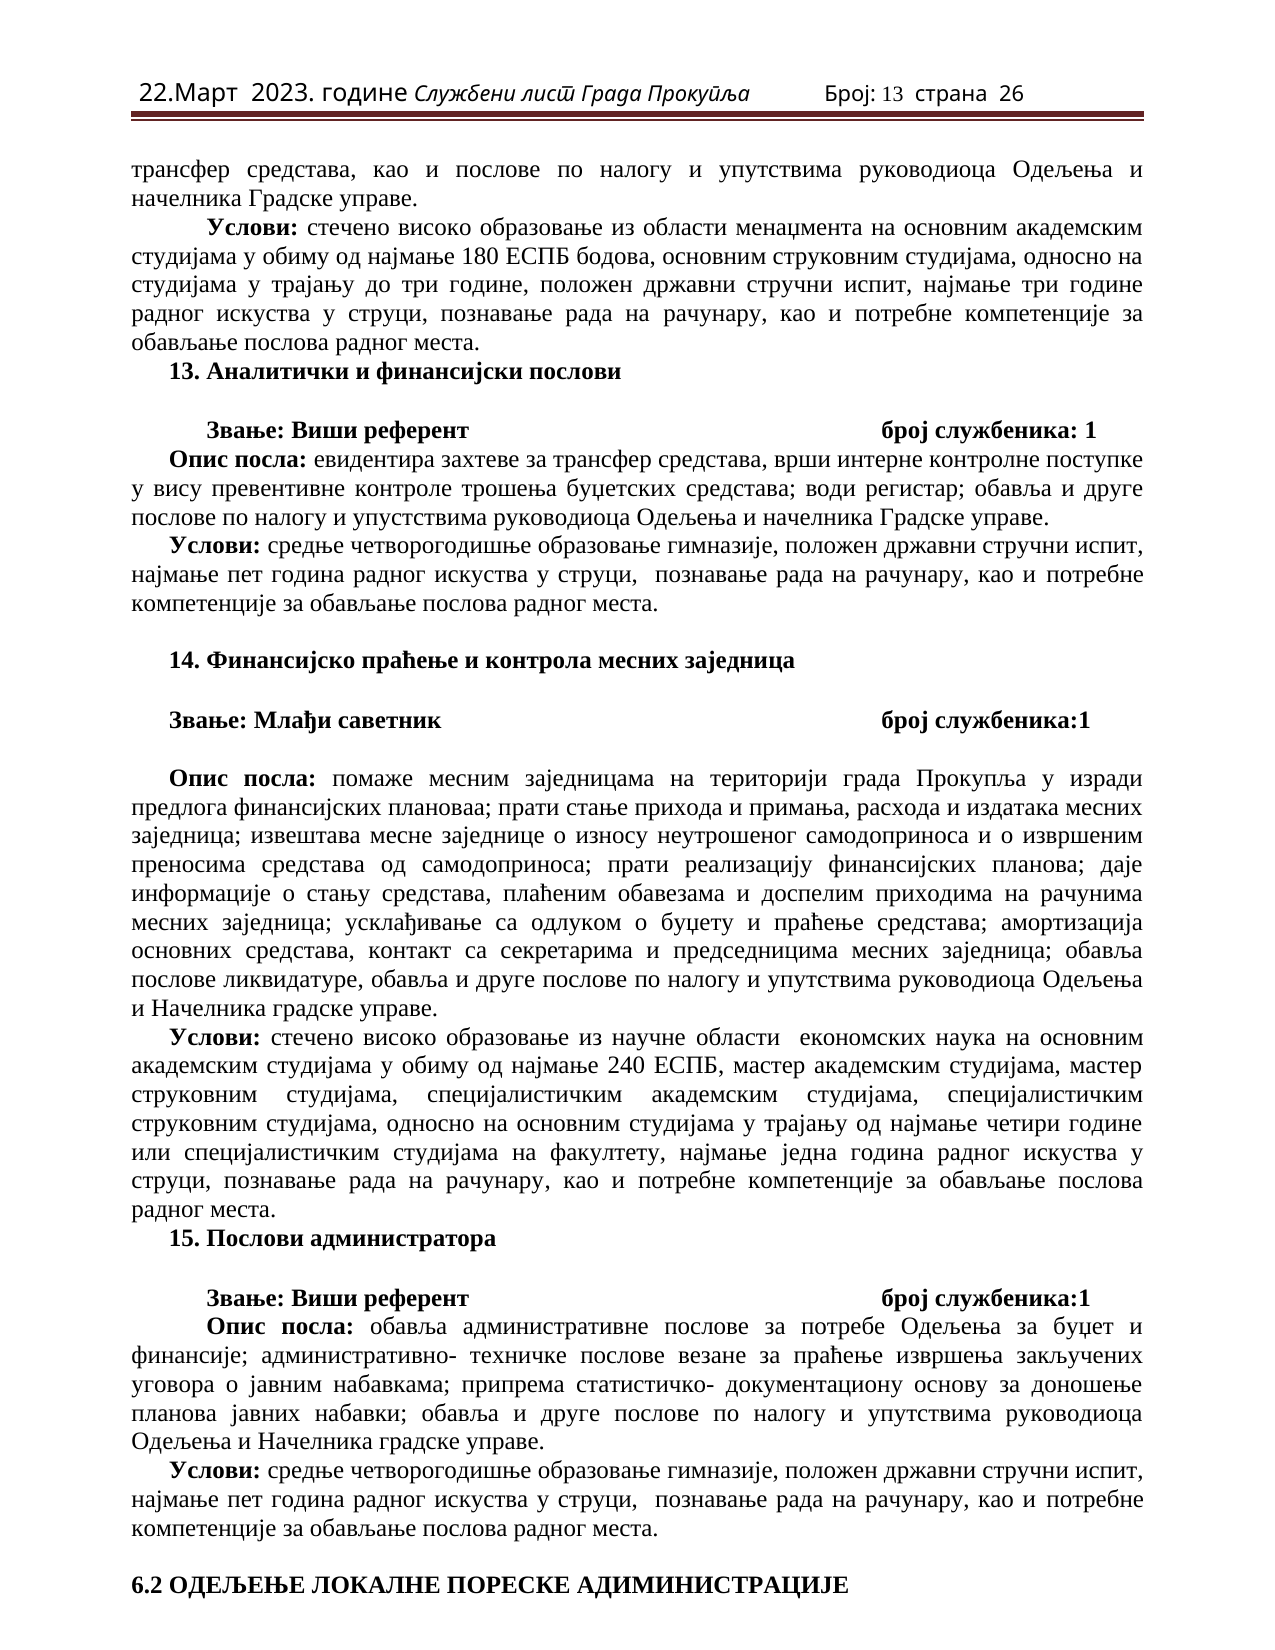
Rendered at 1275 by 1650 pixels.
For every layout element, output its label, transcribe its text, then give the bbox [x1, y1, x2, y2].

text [131, 154, 1144, 212]
list Послови администратора [169, 1223, 1144, 1252]
list Аналитички и финансијски послови [169, 356, 1144, 384]
list Звање: Виши референт број службеника: 1 [206, 416, 1144, 444]
text Услови: стечено високо образовање из научне области економских наука на основним академским студијама у обиму од најмање 240 ЕСПБ, мастер академским студијама, мастер струковним студијама, специјалистичким академским студијама, специјалистичким струковним студијама, односно на основним студијама у трајању од најмање четири године или специјалистичким студијама на факултету, најмање једна година радног искуства у струци, познавање рада на рачунару, као и потребне компетенције за обављање послова радног места. [131, 1022, 1144, 1223]
text Услови: стечено високо образовање из области менаџмента на основним академским студијама у обиму од најмање 180 ЕСПБ бодова, основним струковним студијама, односно на студијама у трајању до три године, положен државни стручни испит, најмање три године радног искуства у струци, познавање рада на рачунару, као и потребне компетенције за обављање послова радног места. [131, 212, 1144, 356]
text Опис посла: помаже месним заједницама на територији града Прокупља у изради предлога финансијских плановаа; прати стање прихода и примања, расхода и издатака месних заједница; извештава месне заједнице о износу неутрошеног самодоприноса и о извршеним преносима средстава од самодоприноса; прати реализацију финансијских планова; даје информације о стању средстава, плаћеним обавезама и доспелим приходима на рачунима месних заједница; усклађивање са одлуком о буџету и праћење средстава; амортизација основних средстава, контакт са секретарима и председницима месних заједница; обавља послове ликвидатуре, обавља и друге послове по налогу и упутствима руководиоца Одељења и Начелника градске управе. [131, 763, 1144, 1022]
list Звање: Виши референт број службеника:1 [206, 1283, 1144, 1311]
text Опис посла: обавља административне послове за потребе Одељења за буџет и финансије; административно- техничке послове везане за праћење извршења закључених уговора о јавним набавкама; припрема статистичко- документациону основу за доношење планова јавних набавки; обавља и друге послове по налогу и упутствима руководиоца Одељења и Начелника градске управе. [131, 1311, 1144, 1455]
text Опис посла: евидентира захтеве за трансфер средстава, врши интерне контролне поступке у вису превентивне контроле трошења буџетских средстава; води регистар; обавља и друге послове по налогу и упустствима руководиоца Одељења и начелника Градске управе. [131, 444, 1144, 531]
text Услови: средње четворогодишње образовање гимназије, положен државни стручни испит, најмање пет година радног искуства у струци, познавање рада на рачунару, као и потребне компетенције за обављање послова радног места. [131, 531, 1144, 617]
text 6.2 ОДЕЉЕЊЕ ЛОКАЛНЕ ПОРЕСКЕ АДИМИНИСТРАЦИЈЕ [131, 1570, 1144, 1599]
text Услови: средње четворогодишње образовање гимназије, положен државни стручни испит, најмање пет година радног искуства у струци, познавање рада на рачунару, као и потребне компетенције за обављање послова радног места. [131, 1455, 1144, 1541]
text Звање: Млађи саветник број службеника:1 [131, 705, 1144, 734]
list Финансијско праћење и контрола месних заједница [169, 646, 1144, 674]
